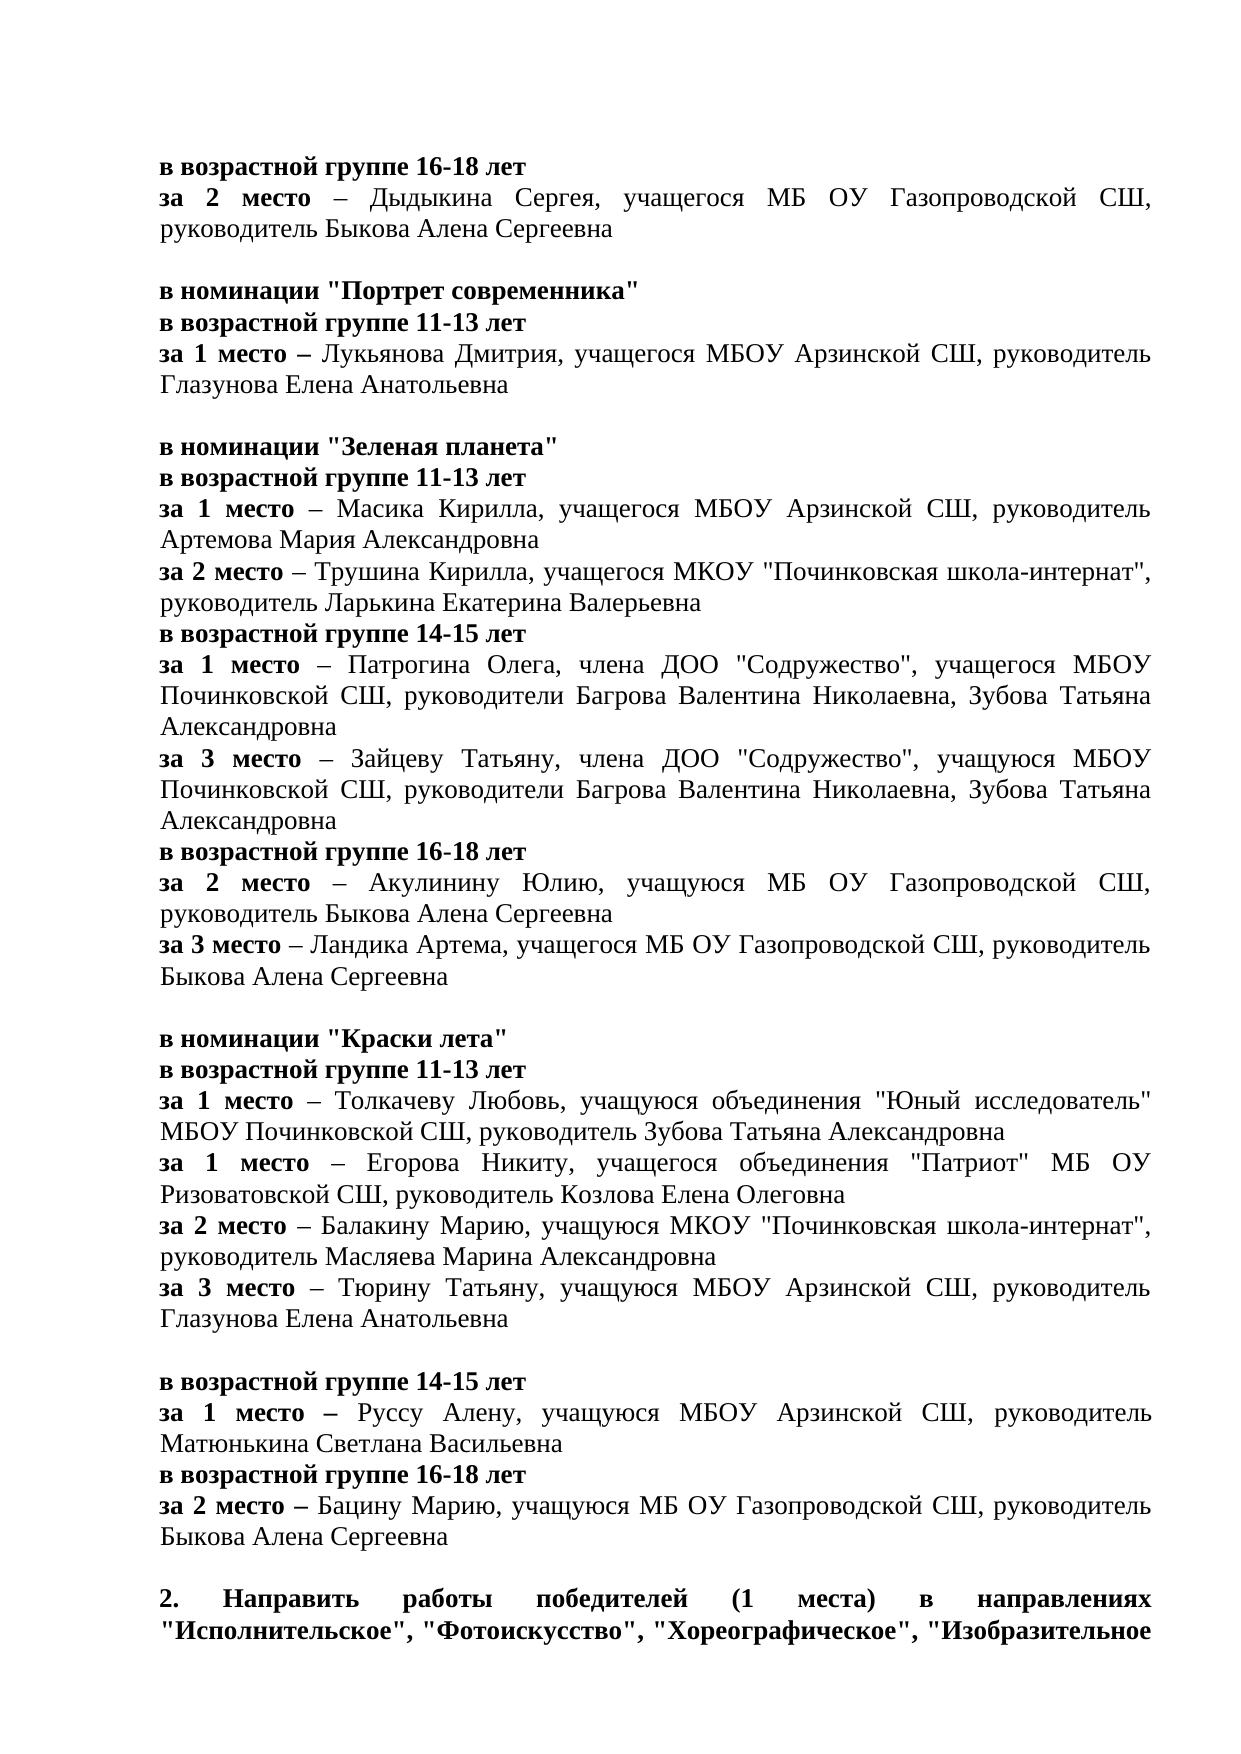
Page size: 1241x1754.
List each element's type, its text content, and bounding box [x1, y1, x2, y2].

text за 2 место – Дыдыкина Сергея, учащегося МБ ОУ Газопроводской СШ, руководитель Быкова Алена Сергеевна [159, 181, 1152, 243]
text в возрастной группе 16-18 лет [159, 835, 1152, 866]
text за 1 место – Егорова Никиту, учащегося объединения "Патриот" МБ ОУ Ризоватовской СШ, руководитель Козлова Елена Олеговна [159, 1147, 1152, 1209]
text в возрастной группе 11-13 лет [159, 461, 1152, 492]
text за 3 место – Зайцеву Татьяну, члена ДОО "Содружество", учащуюся МБОУ Починковской СШ, руководители Багрова Валентина Николаевна, Зубова Татьяна Александровна [159, 742, 1152, 835]
text за 3 место – Ландика Артема, учащегося МБ ОУ Газопроводской СШ, руководитель Быкова Алена Сергеевна [159, 928, 1152, 991]
text за 1 место – Лукьянова Дмитрия, учащегося МБОУ Арзинской СШ, руководитель Глазунова Елена Анатольевна [159, 337, 1152, 399]
text в возрастной группе 16-18 лет [159, 150, 1152, 181]
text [159, 1583, 1152, 1645]
text в возрастной группе 14-15 лет [159, 617, 1152, 648]
text в номинации "Зеленая планета" [159, 430, 1152, 461]
text за 1 место – Руссу Алену, учащуюся МБОУ Арзинской СШ, руководитель Матюнькина Светлана Васильевна [159, 1396, 1152, 1458]
text за 2 место – Трушина Кирилла, учащегося МКОУ "Починковская школа-интернат", руководитель Ларькина Екатерина Валерьевна [159, 555, 1152, 617]
text за 2 место – Акулинину Юлию, учащуюся МБ ОУ Газопроводской СШ, руководитель Быкова Алена Сергеевна [159, 866, 1152, 928]
text в возрастной группе 11-13 лет [159, 1053, 1152, 1084]
text за 2 место – Балакину Марию, учащуюся МКОУ "Починковская школа-интернат", руководитель Масляева Марина Александровна [159, 1209, 1152, 1271]
text за 1 место – Толкачеву Любовь, учащуюся объединения "Юный исследователь" МБОУ Починковской СШ, руководитель Зубова Татьяна Александровна [159, 1084, 1152, 1147]
text в возрастной группе 16-18 лет [159, 1458, 1152, 1489]
text в возрастной группе 14-15 лет [159, 1364, 1152, 1396]
text в номинации "Краски лета" [159, 1022, 1152, 1053]
text за 1 место – Патрогина Олега, члена ДОО "Содружество", учащегося МБОУ Починковской СШ, руководители Багрова Валентина Николаевна, Зубова Татьяна Александровна [159, 648, 1152, 742]
text в возрастной группе 11-13 лет [159, 306, 1152, 337]
text за 2 место – Бацину Марию, учащуюся МБ ОУ Газопроводской СШ, руководитель Быкова Алена Сергеевна [159, 1489, 1152, 1551]
text за 1 место – Масика Кирилла, учащегося МБОУ Арзинской СШ, руководитель Артемова Мария Александровна [159, 492, 1152, 555]
text за 3 место – Тюрину Татьяну, учащуюся МБОУ Арзинской СШ, руководитель Глазунова Елена Анатольевна [159, 1271, 1152, 1333]
text в номинации "Портрет современника" [159, 274, 1152, 306]
